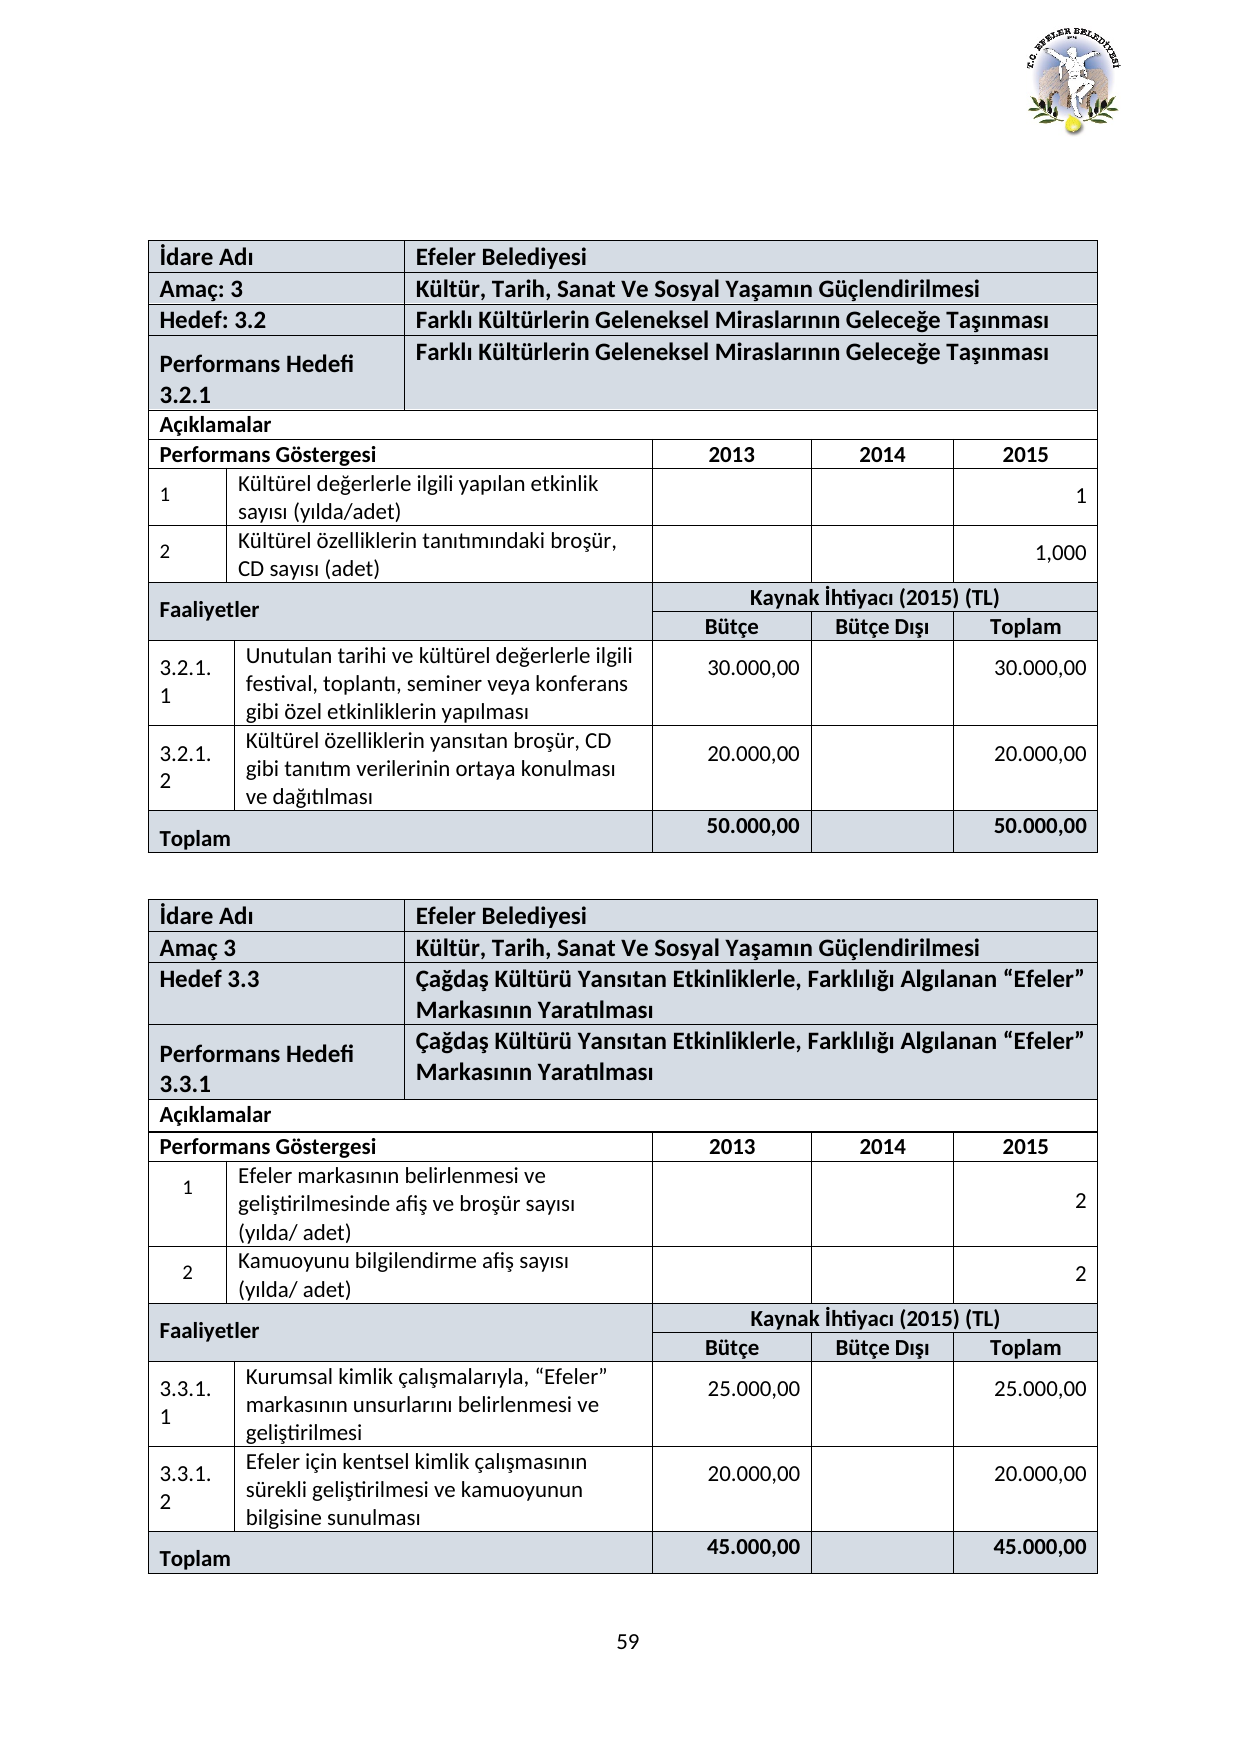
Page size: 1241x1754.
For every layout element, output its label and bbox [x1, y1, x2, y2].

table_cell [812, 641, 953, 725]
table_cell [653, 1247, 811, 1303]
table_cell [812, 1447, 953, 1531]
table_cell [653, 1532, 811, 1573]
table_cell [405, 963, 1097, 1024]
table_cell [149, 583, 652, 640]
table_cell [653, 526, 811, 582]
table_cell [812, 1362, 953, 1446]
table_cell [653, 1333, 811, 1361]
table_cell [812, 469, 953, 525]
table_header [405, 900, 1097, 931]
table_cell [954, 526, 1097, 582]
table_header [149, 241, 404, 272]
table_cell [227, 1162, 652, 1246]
picture [1026, 26, 1121, 139]
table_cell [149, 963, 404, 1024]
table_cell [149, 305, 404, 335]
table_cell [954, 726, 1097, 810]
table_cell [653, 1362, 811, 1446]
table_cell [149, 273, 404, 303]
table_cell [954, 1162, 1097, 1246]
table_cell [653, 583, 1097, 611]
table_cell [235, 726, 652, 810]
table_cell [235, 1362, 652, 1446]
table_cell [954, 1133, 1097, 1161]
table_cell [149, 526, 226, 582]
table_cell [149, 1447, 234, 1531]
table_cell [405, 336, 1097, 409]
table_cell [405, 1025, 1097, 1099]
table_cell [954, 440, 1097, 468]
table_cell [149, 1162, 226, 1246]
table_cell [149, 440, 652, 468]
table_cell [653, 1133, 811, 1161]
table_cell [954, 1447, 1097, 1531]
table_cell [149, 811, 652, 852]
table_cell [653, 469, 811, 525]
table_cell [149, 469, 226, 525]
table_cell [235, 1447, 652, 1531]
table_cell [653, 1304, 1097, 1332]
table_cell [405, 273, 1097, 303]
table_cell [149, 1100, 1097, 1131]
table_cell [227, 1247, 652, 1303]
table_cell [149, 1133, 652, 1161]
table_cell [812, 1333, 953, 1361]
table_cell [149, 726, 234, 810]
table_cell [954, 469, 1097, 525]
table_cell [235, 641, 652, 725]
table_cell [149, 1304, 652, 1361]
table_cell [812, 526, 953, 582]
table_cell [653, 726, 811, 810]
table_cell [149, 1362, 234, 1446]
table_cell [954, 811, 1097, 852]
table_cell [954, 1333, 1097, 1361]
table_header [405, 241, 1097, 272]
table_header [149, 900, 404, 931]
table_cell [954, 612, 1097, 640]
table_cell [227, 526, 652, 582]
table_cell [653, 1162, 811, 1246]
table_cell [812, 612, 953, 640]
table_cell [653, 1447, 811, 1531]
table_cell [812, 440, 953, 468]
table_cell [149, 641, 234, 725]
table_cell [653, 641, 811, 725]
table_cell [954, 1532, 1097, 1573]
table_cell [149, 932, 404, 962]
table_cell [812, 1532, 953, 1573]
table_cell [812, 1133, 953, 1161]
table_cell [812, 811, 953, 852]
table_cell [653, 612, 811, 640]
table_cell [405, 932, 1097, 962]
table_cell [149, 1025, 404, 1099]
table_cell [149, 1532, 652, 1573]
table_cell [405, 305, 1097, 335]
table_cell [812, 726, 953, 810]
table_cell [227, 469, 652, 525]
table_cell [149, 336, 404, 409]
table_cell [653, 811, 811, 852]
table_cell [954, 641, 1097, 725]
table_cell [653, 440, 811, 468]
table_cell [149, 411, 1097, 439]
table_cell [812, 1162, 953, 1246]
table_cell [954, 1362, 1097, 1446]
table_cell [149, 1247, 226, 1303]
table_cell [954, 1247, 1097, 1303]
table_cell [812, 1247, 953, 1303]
